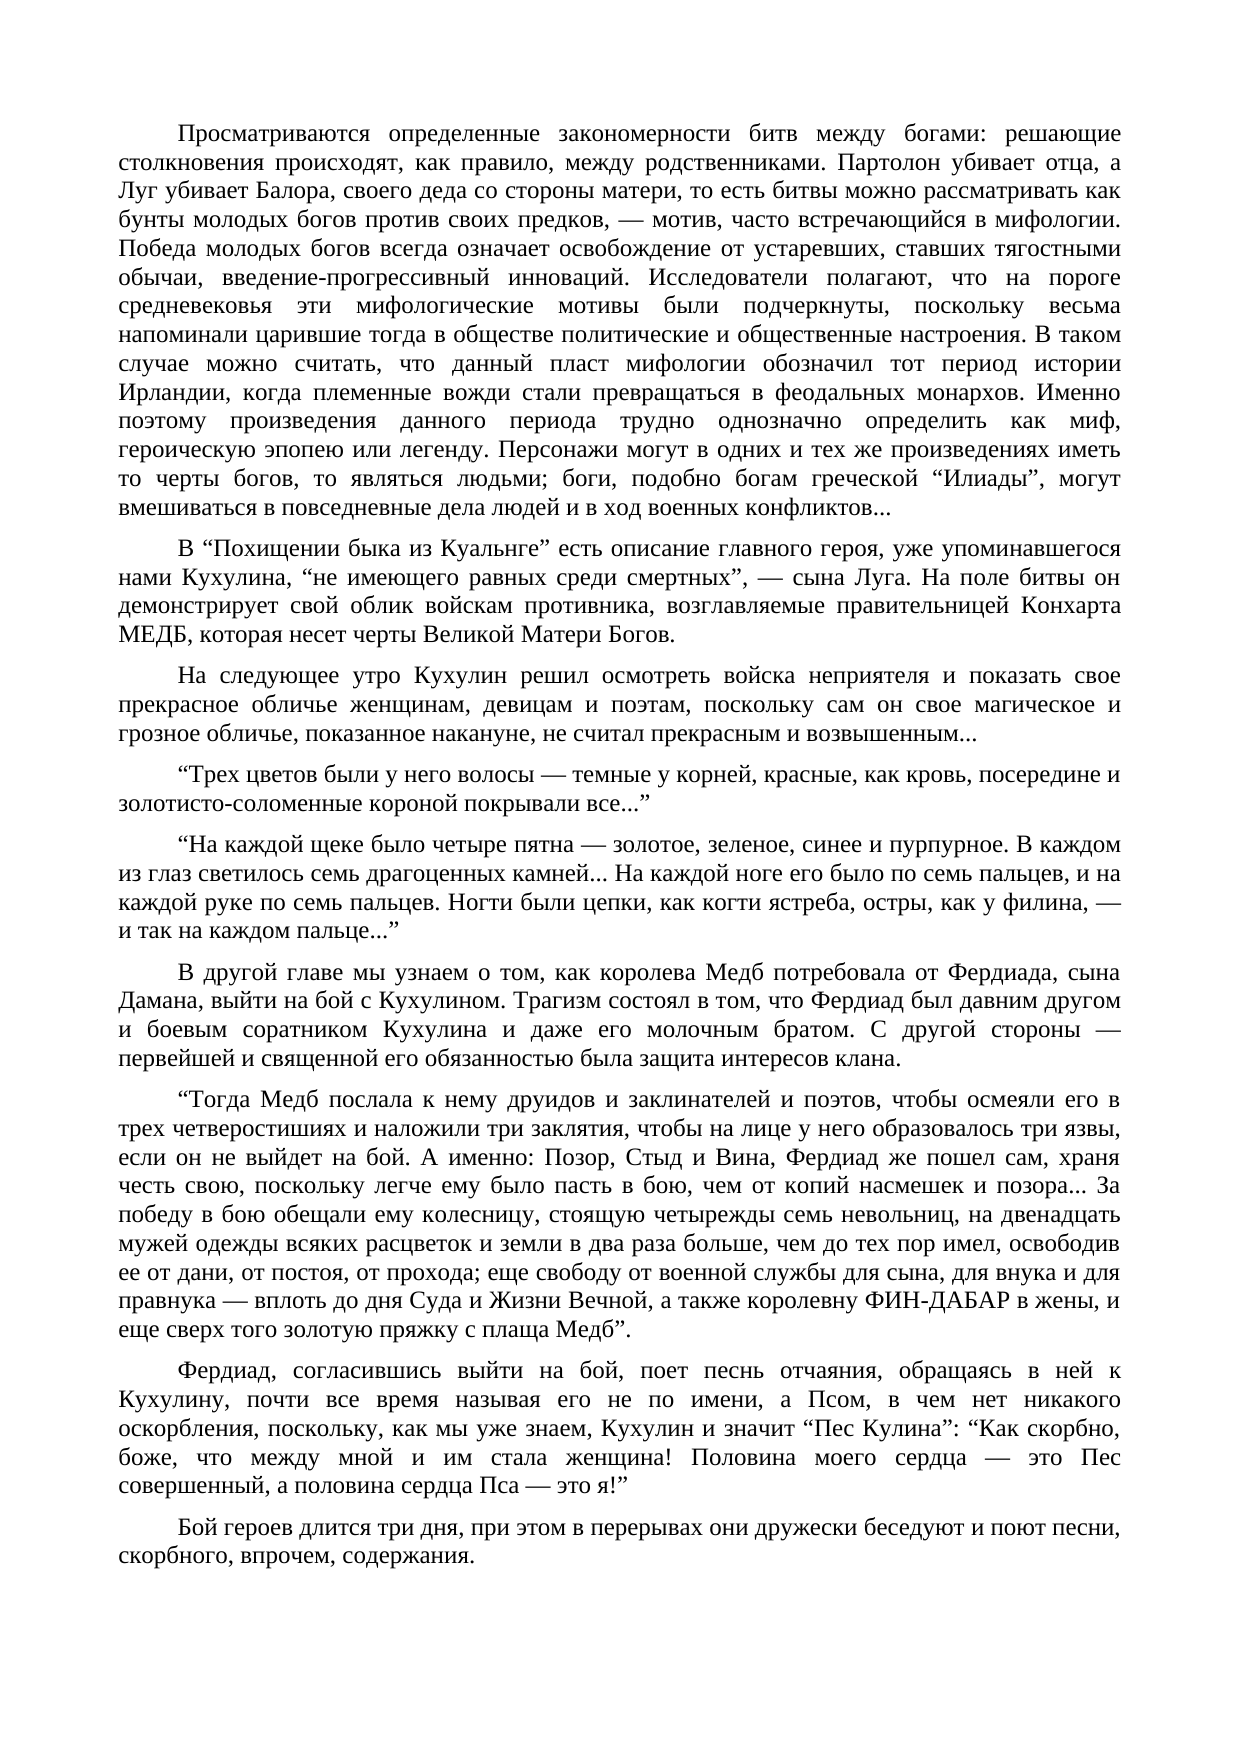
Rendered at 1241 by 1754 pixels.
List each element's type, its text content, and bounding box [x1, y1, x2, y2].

text В “Похищении быка из Куальнге” есть описание главного героя, уже упоминавшегося нами Кухулина, “не имеющего равных среди смертных”, — сына Луга. На поле битвы он демонстрирует свой облик войскам противника, возглавляемые правительницей Конхарта МЕДБ, которая несет черты Великой Матери Богов. [118, 533, 1122, 648]
text “На каждой щеке было четыре пятна — золотое, зеленое, синее и пурпурное. В каждом из глаз светилось семь драгоценных камней... На каждой ноге его было по семь пальцев, и на каждой руке по семь пальцев. Ногти были цепки, как когти ястреба, остры, как у филина, — и так на каждом пальце...” [118, 829, 1122, 944]
text “Трех цветов были у него волосы — темные у корней, красные, как кровь, посередине и золотисто-соломенные короной покрывали все...” [118, 759, 1122, 817]
text В другой главе мы узнаем о том, как королева Медб потребовала от Фердиада, сына Дамана, выйти на бой с Кухулином. Трагизм состоял в том, что Фердиад был давним другом и боевым соратником Кухулина и даже его молочным братом. С другой стороны — первейшей и священной его обязанностью была защита интересов клана. [118, 957, 1122, 1072]
text “Тогда Медб послала к нему друидов и заклинателей и поэтов, чтобы осмеяли его в трех четверостишиях и наложили три заклятия, чтобы на лице у него образовалось три язвы, если он не выйдет на бой. А именно: Позор, Стыд и Вина, Фердиад же пошел сам, храня честь свою, поскольку легче ему было пасть в бою, чем от копий насмешек и позора... За победу в бою обещали ему колесницу, стоящую четырежды семь невольниц, на двенадцать мужей одежды всяких расцветок и земли в два раза больше, чем до тех пор имел, освободив ее от дани, от постоя, от прохода; еще свободу от военной службы для сына, для внука и для правнука — вплоть до дня Суда и Жизни Вечной, а также королевну ФИН-ДАБАР в жены, и еще сверх того золотую пряжку с плаща Медб”. [118, 1084, 1122, 1343]
text Бой героев длится три дня, при этом в перерывах они дружески беседуют и поют песни, скорбного, впрочем, содержания. [118, 1512, 1122, 1569]
text На следующее утро Кухулин решил осмотреть войска неприятеля и показать свое прекрасное обличье женщинам, девицам и поэтам, поскольку сам он свое магическое и грозное обличье, показанное накануне, не считал прекрасным и возвышенным... [118, 661, 1122, 747]
text Фердиад, согласившись выйти на бой, поет песнь отчаяния, обращаясь в ней к Кухулину, почти все время называя его не по имени, а Псом, в чем нет никакого оскорбления, поскольку, как мы уже знаем, Кухулин и значит “Пес Кулина”: “Как скорбно, боже, что между мной и им стала женщина! Половина моего сердца — это Пес совершенный, а половина сердца Пса — это я!” [118, 1356, 1122, 1499]
text Просматриваются определенные закономерности битв между богами: решающие столкновения происходят, как правило, между родственниками. Партолон убивает отца, а Луг убивает Балора, своего деда со стороны матери, то есть битвы можно рассматривать как бунты молодых богов против своих предков, — мотив, часто встречающийся в мифологии. Победа молодых богов всегда означает освобождение от устаревших, ставших тягостными обычаи, введение-прогрессивный инноваций. Исследователи полагают, что на пороге средневековья эти мифологические мотивы были подчеркнуты, поскольку весьма напоминали царившие тогда в обществе политические и общественные настроения. В таком случае можно считать, что данный пласт мифологии обозначил тот период истории Ирландии, когда племенные вожди стали превращаться в феодальных монархов. Именно поэтому произведения данного периода трудно однозначно определить как миф, героическую эпопею или легенду. Персонажи могут в одних и тех же произведениях иметь то черты богов, то являться людьми; боги, подобно богам греческой “Илиады”, могут вмешиваться в повседневные дела людей и в ход военных конфликтов... [118, 118, 1122, 521]
